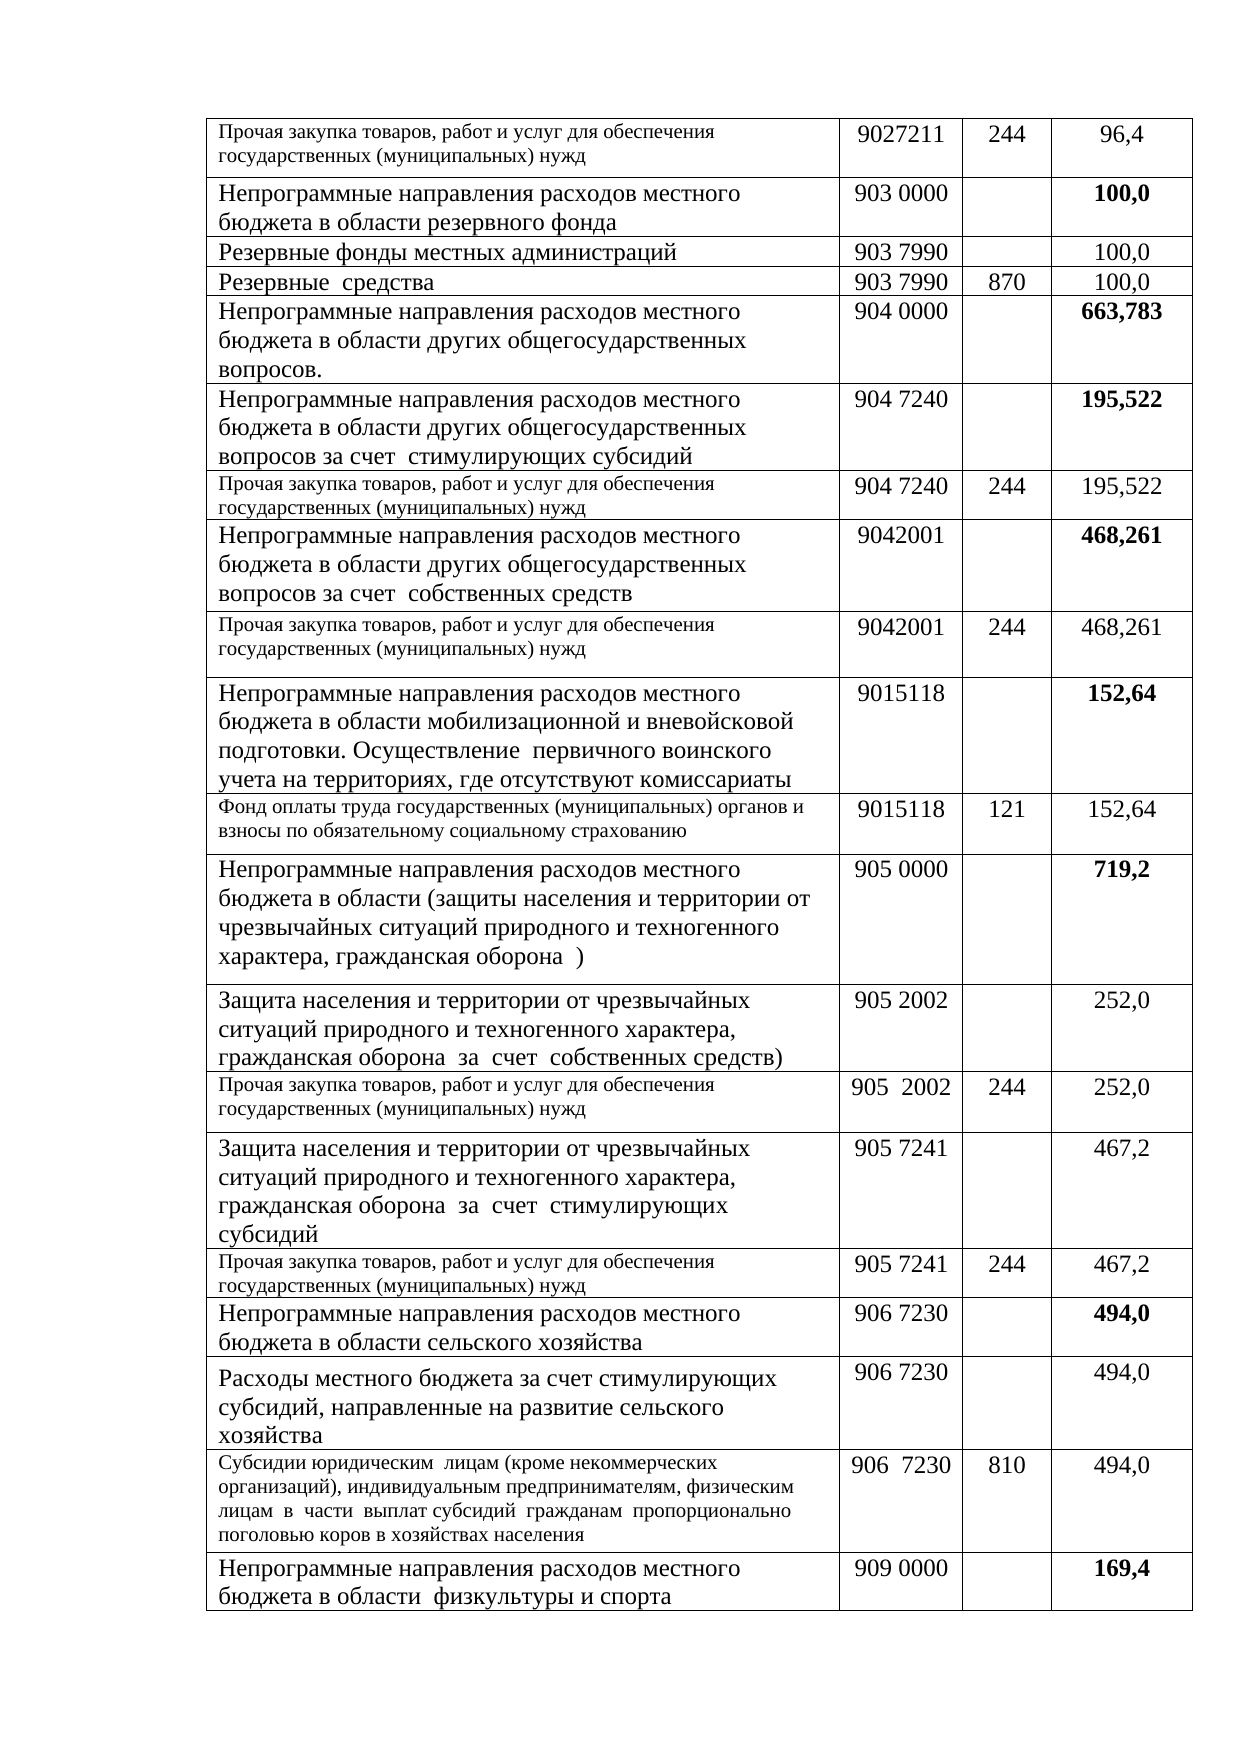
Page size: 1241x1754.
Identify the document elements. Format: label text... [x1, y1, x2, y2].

table_cell Непрограммные направления расходов местного бюджета в области сельского хозяйства [207, 1298, 839, 1356]
table_cell 904 7240 [840, 384, 962, 470]
table_cell 663,783 [1052, 296, 1192, 383]
table_cell [963, 520, 1051, 611]
table_cell 9015118 [840, 678, 962, 793]
table_cell Защита населения и территории от чрезвычайных ситуаций природного и техногенного характера, гражданская оборона за счет собственных средств) [207, 985, 839, 1071]
table_cell Субсидии юридическим лицам (кроме некоммерческих организаций), индивидуальным предпринимателям, физическим лицам в части выплат субсидий гражданам пропорционально поголовью коров в хозяйствах населения [207, 1450, 839, 1552]
table_cell 244 [963, 471, 1051, 519]
table_cell [963, 384, 1051, 470]
table_cell 252,0 [1052, 1072, 1192, 1132]
table_cell 905 0000 [840, 855, 962, 984]
table_cell Непрограммные направления расходов местного бюджета в области других общегосударственных вопросов за счет стимулирующих субсидий [207, 384, 839, 470]
table_cell 9042001 [840, 520, 962, 611]
table_cell Непрограммные направления расходов местного бюджета в области физкультуры и спорта [207, 1553, 839, 1610]
table_cell 905 2002 [840, 985, 962, 1071]
table_cell 195,522 [1052, 471, 1192, 519]
table_cell 100,0 [1052, 237, 1192, 266]
table_cell 494,0 [1052, 1450, 1192, 1552]
table_cell 903 0000 [840, 178, 962, 236]
table_cell [963, 1133, 1051, 1248]
table_cell 169,4 [1052, 1553, 1192, 1610]
table_cell [963, 855, 1051, 984]
table_cell 906 7230 [840, 1357, 962, 1449]
table_cell 244 [963, 119, 1051, 177]
table_cell [963, 178, 1051, 236]
table_cell Непрограммные направления расходов местного бюджета в области мобилизационной и вневойсковой подготовки. Осуществление первичного воинского учета на территориях, где отсутствуют комиссариаты [207, 678, 839, 793]
table_cell 121 [963, 794, 1051, 853]
table_cell 468,261 [1052, 612, 1192, 677]
table_cell 244 [963, 1072, 1051, 1132]
table_cell 100,0 [1052, 267, 1192, 295]
table_cell [963, 296, 1051, 383]
table_cell 96,4 [1052, 119, 1192, 177]
table_cell 905 7241 [840, 1249, 962, 1297]
table_cell 904 7240 [840, 471, 962, 519]
table_cell [963, 237, 1051, 266]
table_cell 810 [963, 1450, 1051, 1552]
table_cell Фонд оплаты труда государственных (муниципальных) органов и взносы по обязательному социальному страхованию [207, 794, 839, 853]
table_cell Прочая закупка товаров, работ и услуг для обеспечения государственных (муниципальных) нужд [207, 1072, 839, 1132]
table_cell Расходы местного бюджета за счет стимулирующих субсидий, направленные на развитие сельского хозяйства [207, 1357, 839, 1449]
table_cell 905 7241 [840, 1133, 962, 1248]
table_cell [963, 1357, 1051, 1449]
table_cell Резервные средства [207, 267, 839, 295]
table_cell 244 [963, 612, 1051, 677]
table_cell 195,522 [1052, 384, 1192, 470]
table_cell 870 [963, 267, 1051, 295]
table_cell 904 0000 [840, 296, 962, 383]
table_cell Прочая закупка товаров, работ и услуг для обеспечения государственных (муниципальных) нужд [207, 1249, 839, 1297]
table_cell 909 0000 [840, 1553, 962, 1610]
table_cell 9027211 [840, 119, 962, 177]
table_cell 9015118 [840, 794, 962, 853]
table_cell Прочая закупка товаров, работ и услуг для обеспечения государственных (муниципальных) нужд [207, 612, 839, 677]
table_cell 467,2 [1052, 1133, 1192, 1248]
table_cell Непрограммные направления расходов местного бюджета в области других общегосударственных вопросов. [207, 296, 839, 383]
table_cell 468,261 [1052, 520, 1192, 611]
table_cell Прочая закупка товаров, работ и услуг для обеспечения государственных (муниципальных) нужд [207, 119, 839, 177]
table_cell 152,64 [1052, 678, 1192, 793]
table_cell 100,0 [1052, 178, 1192, 236]
table_cell 467,2 [1052, 1249, 1192, 1297]
table_cell 494,0 [1052, 1357, 1192, 1449]
table_cell 9042001 [840, 612, 962, 677]
table_cell 244 [963, 1249, 1051, 1297]
table_cell [963, 678, 1051, 793]
table_cell Защита населения и территории от чрезвычайных ситуаций природного и техногенного характера, гражданская оборона за счет стимулирующих субсидий [207, 1133, 839, 1248]
table_cell 906 7230 [840, 1298, 962, 1356]
table_cell 719,2 [1052, 855, 1192, 984]
table_cell [963, 985, 1051, 1071]
table_cell [963, 1553, 1051, 1610]
table_cell 903 7990 [840, 237, 962, 266]
table_cell 252,0 [1052, 985, 1192, 1071]
table_cell Непрограммные направления расходов местного бюджета в области резервного фонда [207, 178, 839, 236]
table_cell 152,64 [1052, 794, 1192, 853]
table_cell Резервные фонды местных администраций [207, 237, 839, 266]
table_cell Прочая закупка товаров, работ и услуг для обеспечения государственных (муниципальных) нужд [207, 471, 839, 519]
table_cell [963, 1298, 1051, 1356]
table_cell 906 7230 [840, 1450, 962, 1552]
table_cell 905 2002 [840, 1072, 962, 1132]
table_cell Непрограммные направления расходов местного бюджета в области других общегосударственных вопросов за счет собственных средств [207, 520, 839, 611]
table_cell 494,0 [1052, 1298, 1192, 1356]
table_cell Непрограммные направления расходов местного бюджета в области (защиты населения и территории от чрезвычайных ситуаций природного и техногенного характера, гражданская оборона ) [207, 855, 839, 984]
table_cell 903 7990 [840, 267, 962, 295]
